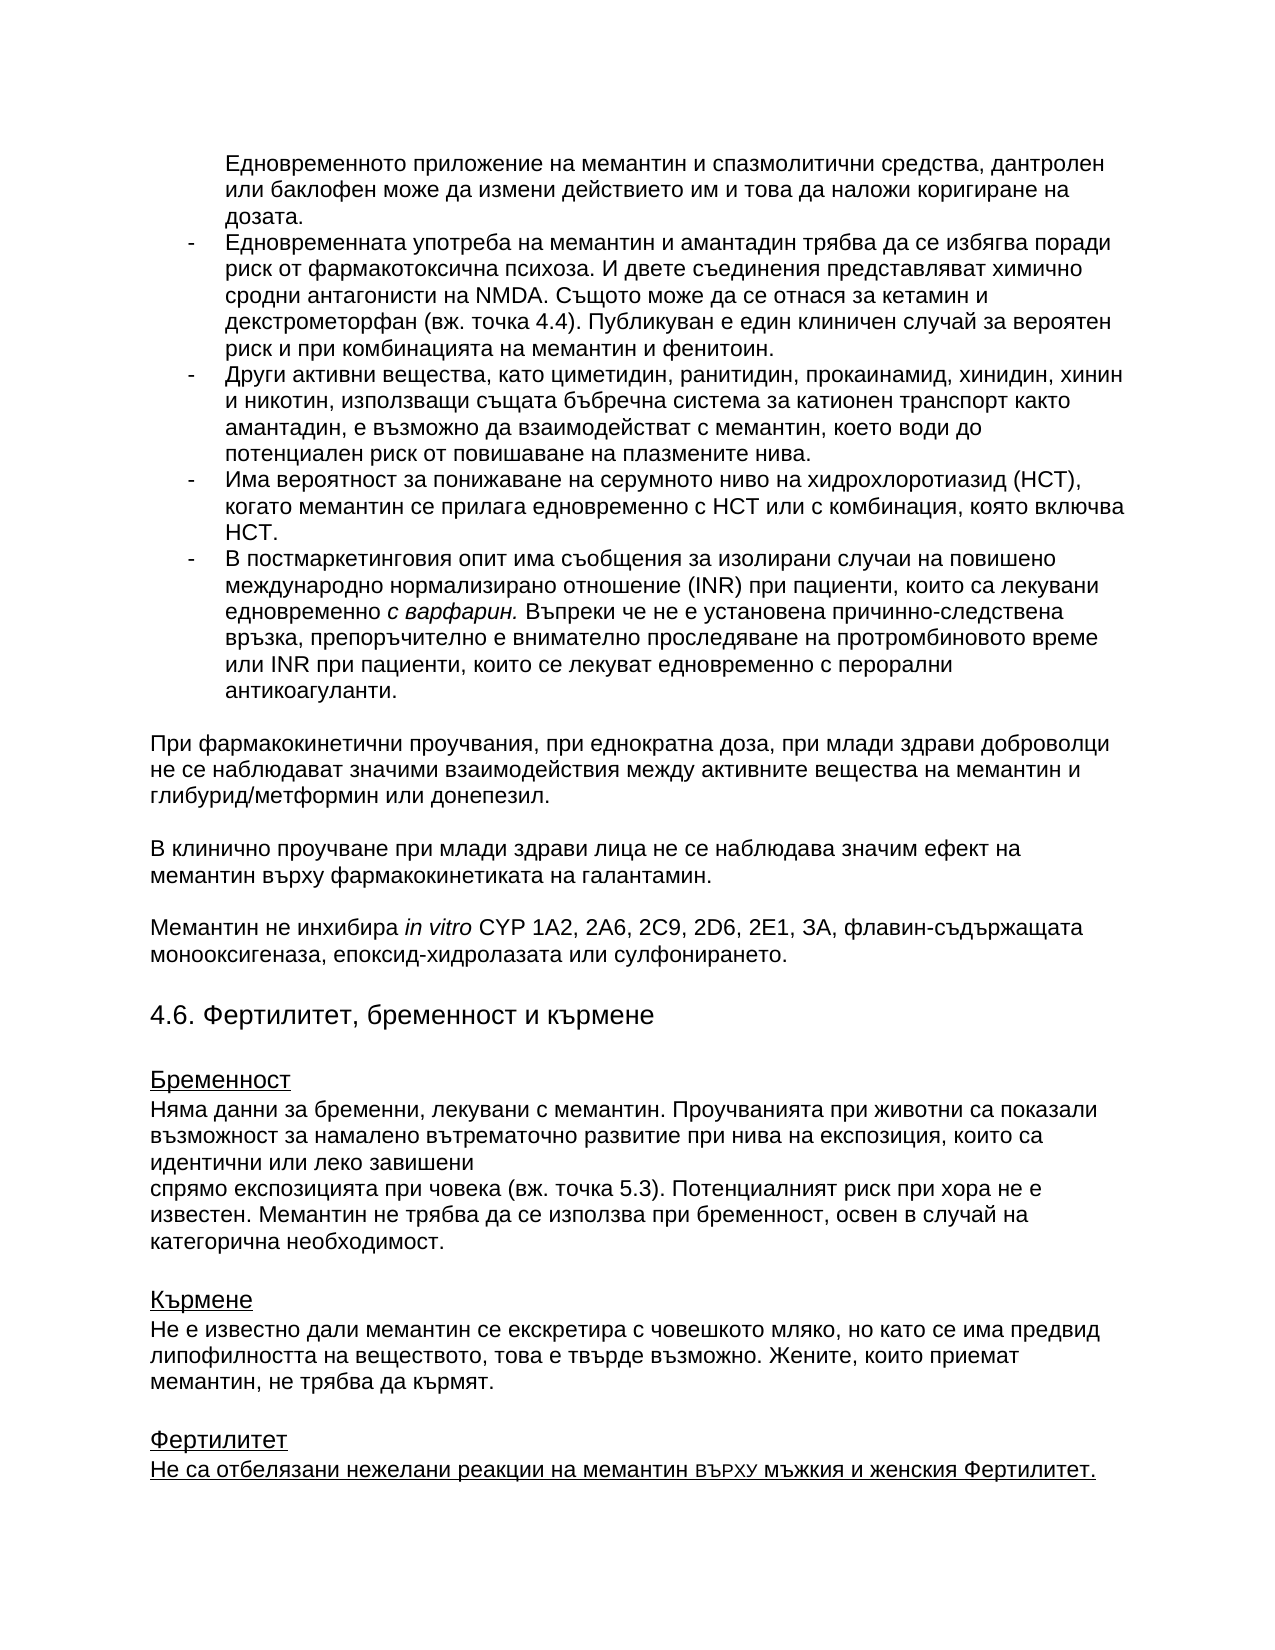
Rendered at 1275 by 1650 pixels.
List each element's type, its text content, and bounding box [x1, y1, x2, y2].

text Не са отбелязани нежелани реакции на мемантин върху мъжкия и женския Фертилитет. [150, 1456, 1125, 1483]
text В клинично проучване при млади здрави лица не се наблюдава значим ефект на мемантин върху фармакокинетиката на галантамин. [150, 835, 1125, 888]
list Едновременната употреба на мемантин и амантадин трябва да се избягва поради риск от фармакотоксична психоза. И двете съединения представляват химично сродни антагонисти на NMDA. Същото може да се отнася за кетамин и декстрометорфан (вж. точка 4.4). Публикуван е един клиничен случай за вероятен риск и при комбинацията на мемантин и фенитоин. [187, 229, 1125, 361]
text При фармакокинетични проучвания, при еднократна доза, при млади здрави доброволци не се наблюдават значими взаимодействия между активните вещества на мемантин и глибурид/метформин или донепезил. [150, 730, 1125, 809]
subtitle 4.6. Фертилитет, бременност и кърмене [150, 999, 1125, 1030]
text спрямо експозицията при човека (вж. точка 5.3). Потенциалният риск при хора не е известен. Мемантин не трябва да се използва при бременност, освен в случай на категорична необходимост. [150, 1175, 1125, 1254]
text Няма данни за бременни, лекувани с мемантин. Проучванията при животни са показали възможност за намалено вътрематочно развитие при нива на експозиция, които са идентични или леко завишени [150, 1096, 1125, 1175]
list В постмаркетинговия опит има съобщения за изолирани случаи на повишено международно нормализирано отношение (INR) при пациенти, които са лекувани едновременно с варфарин. Въпреки че не е установена причинно-следствена връзка, препоръчително е внимателно проследяване на протромбиновото време или INR при пациенти, които се лекуват едновременно с перорални антикоагуланти. [187, 545, 1125, 703]
text Не е известно дали мемантин се екскретира с човешкото мляко, но като се има предвид липофилността на веществото, това е твърде възможно. Жените, които приемат мемантин, не трябва да кърмят. [150, 1316, 1125, 1395]
subtitle Кърмене [150, 1284, 1125, 1313]
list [187, 150, 1125, 229]
subtitle Фертилитет [150, 1425, 1125, 1454]
list Други активни вещества, като циметидин, ранитидин, прокаинамид, хинидин, хинин и никотин, използващи същата бъбречна система за катионен транспорт както амантадин, е възможно да взаимодействат с мемантин, което води до потенциален риск от повишаване на плазмените нива. [187, 361, 1125, 466]
text Мемантин не инхибира in vitro CYP 1А2, 2А6, 2С9, 2D6, 2Е1, ЗА, флавин-съдържащата монооксигеназа, епоксид-хидролазата или сулфонирането. [150, 914, 1125, 967]
subtitle Бременност [150, 1065, 1125, 1094]
list Има вероятност за понижаване на серумното ниво на хидрохлоротиазид (НСТ), когато мемантин се прилага едновременно с НСТ или с комбинация, която включва НСТ. [187, 466, 1125, 545]
